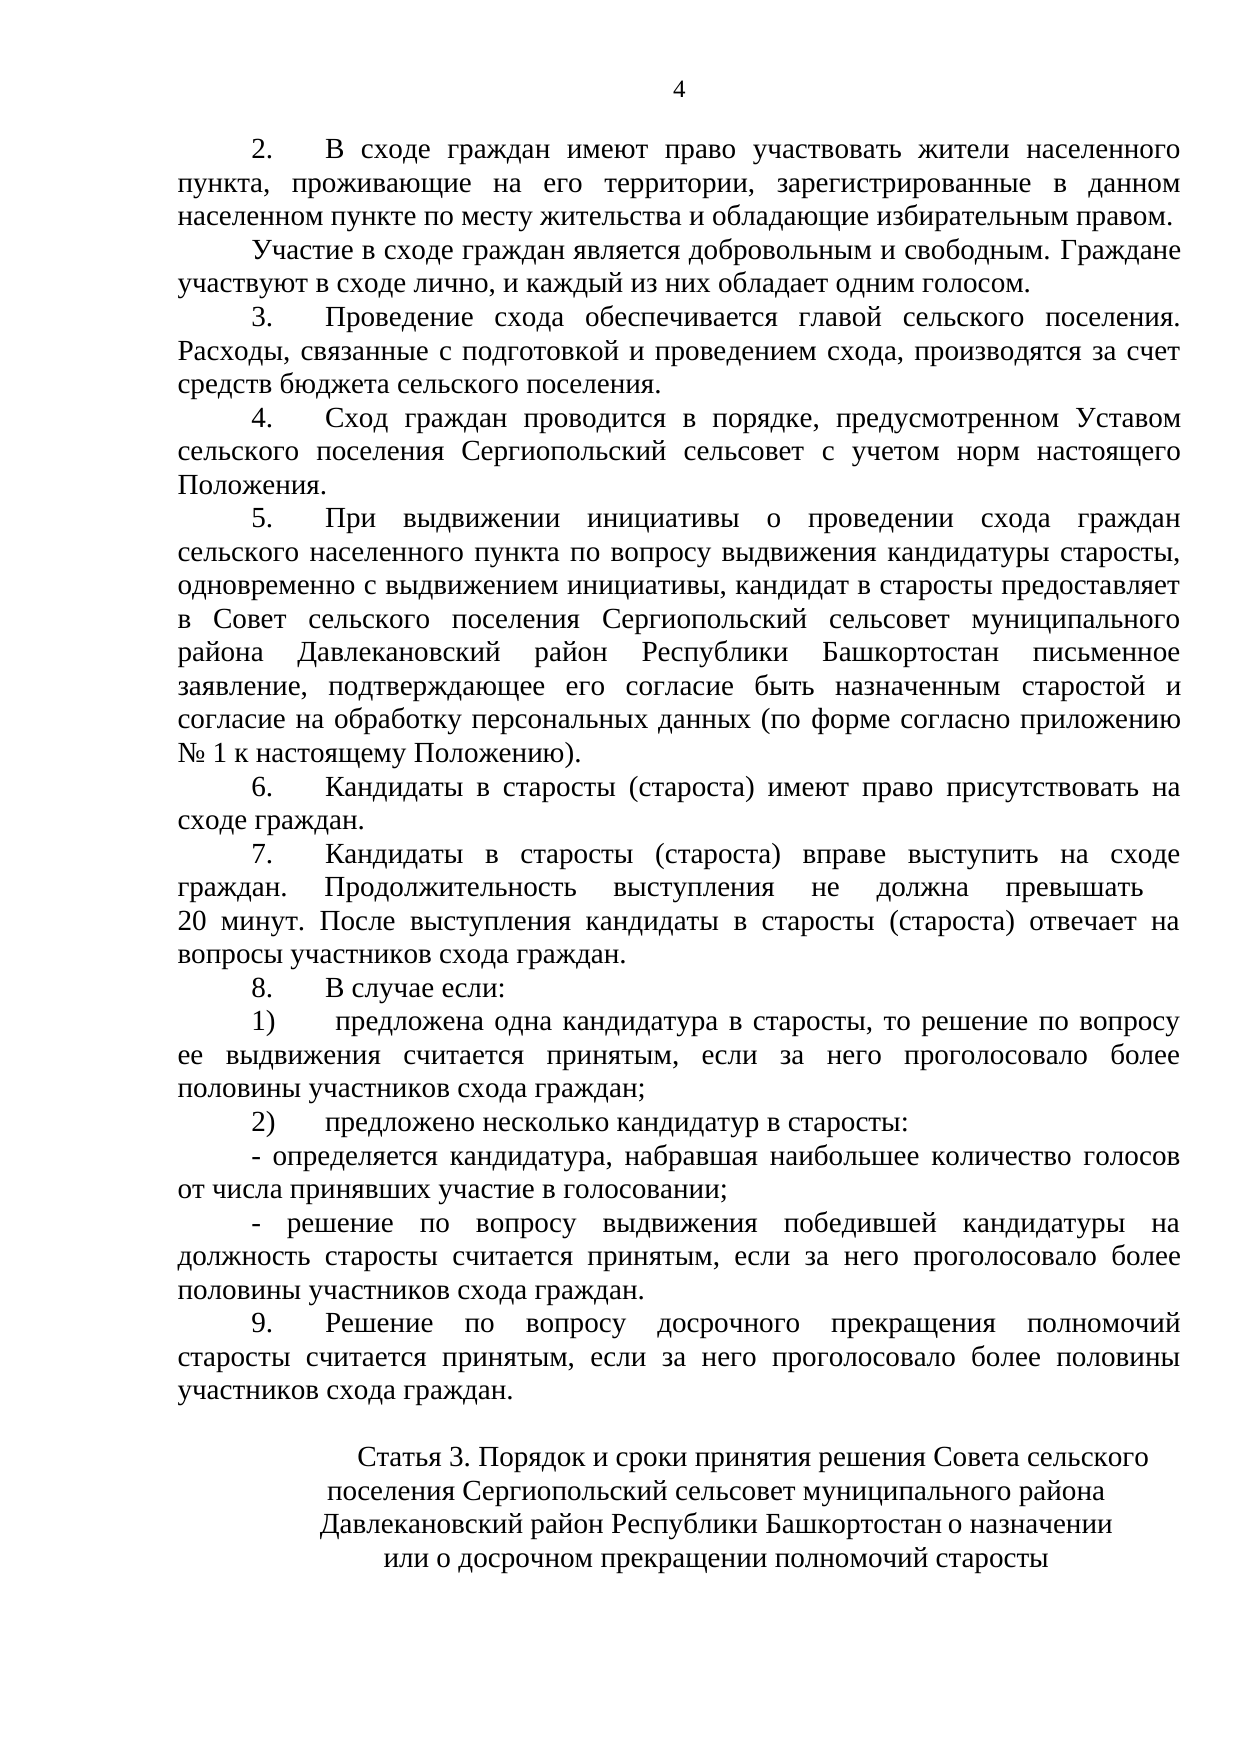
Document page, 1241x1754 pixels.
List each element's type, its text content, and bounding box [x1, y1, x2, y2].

list При выдвижении инициативы о проведении схода граждан сельского населенного пункта по вопросу выдвижения кандидатуры старосты, одновременно с выдвижением инициативы, кандидат в старосты предоставляет в Совет сельского поселения Сергиопольский сельсовет муниципального района Давлекановский район Республики Башкортостан письменное заявление, подтверждающее его согласие быть назначенным старостой и согласие на обработку персональных данных (по форме согласно приложению № 1 к настоящему Положению). [177, 500, 1181, 769]
text Участие в сходе граждан является добровольным и свободным. Граждане участвуют в сходе лично, и каждый из них обладает одним голосом. [177, 232, 1181, 299]
list предложена одна кандидатура в старосты, то решение по вопросу ее выдвижения считается принятым, если за него проголосовало более половины участников схода граждан; [177, 1003, 1181, 1104]
list Кандидаты в старосты (староста) имеют право присутствовать на сходе граждан. [177, 769, 1181, 836]
list Проведение схода обеспечивается главой сельского поселения. Расходы, связанные с подготовкой и проведением схода, производятся за счет средств бюджета сельского поселения. [177, 299, 1181, 400]
text Статья 3. Порядок и сроки принятия решения Совета сельского поселения Сергиопольский сельсовет муниципального района Давлекановский район Республики Башкортостан о назначении или о досрочном прекращении полномочий старосты [251, 1439, 1181, 1574]
list Кандидаты в старосты (староста) вправе выступить на сходе граждан. Продолжительность выступления не должна превышать 20 минут. После выступления кандидаты в старосты (староста) отвечает на вопросы участников схода граждан. [177, 836, 1181, 970]
list В сходе граждан имеют право участвовать жители населенного пункта, проживающие на его территории, зарегистрированные в данном населенном пункте по месту жительства и обладающие избирательным правом. [177, 131, 1181, 232]
list В случае если: [177, 970, 1181, 1003]
text - определяется кандидатура, набравшая наибольшее количество голосов от числа принявших участие в голосовании; [177, 1138, 1181, 1205]
text - решение по вопросу выдвижения победившей кандидатуры на должность старосты считается принятым, если за него проголосовало более половины участников схода граждан. [177, 1205, 1181, 1305]
list Решение по вопросу досрочного прекращения полномочий старосты считается принятым, если за него проголосовало более половины участников схода граждан. [177, 1305, 1181, 1406]
list Сход граждан проводится в порядке, предусмотренном Уставом сельского поселения Сергиопольский сельсовет с учетом норм настоящего Положения. [177, 400, 1181, 500]
list предложено несколько кандидатур в старосты: [177, 1104, 1181, 1138]
